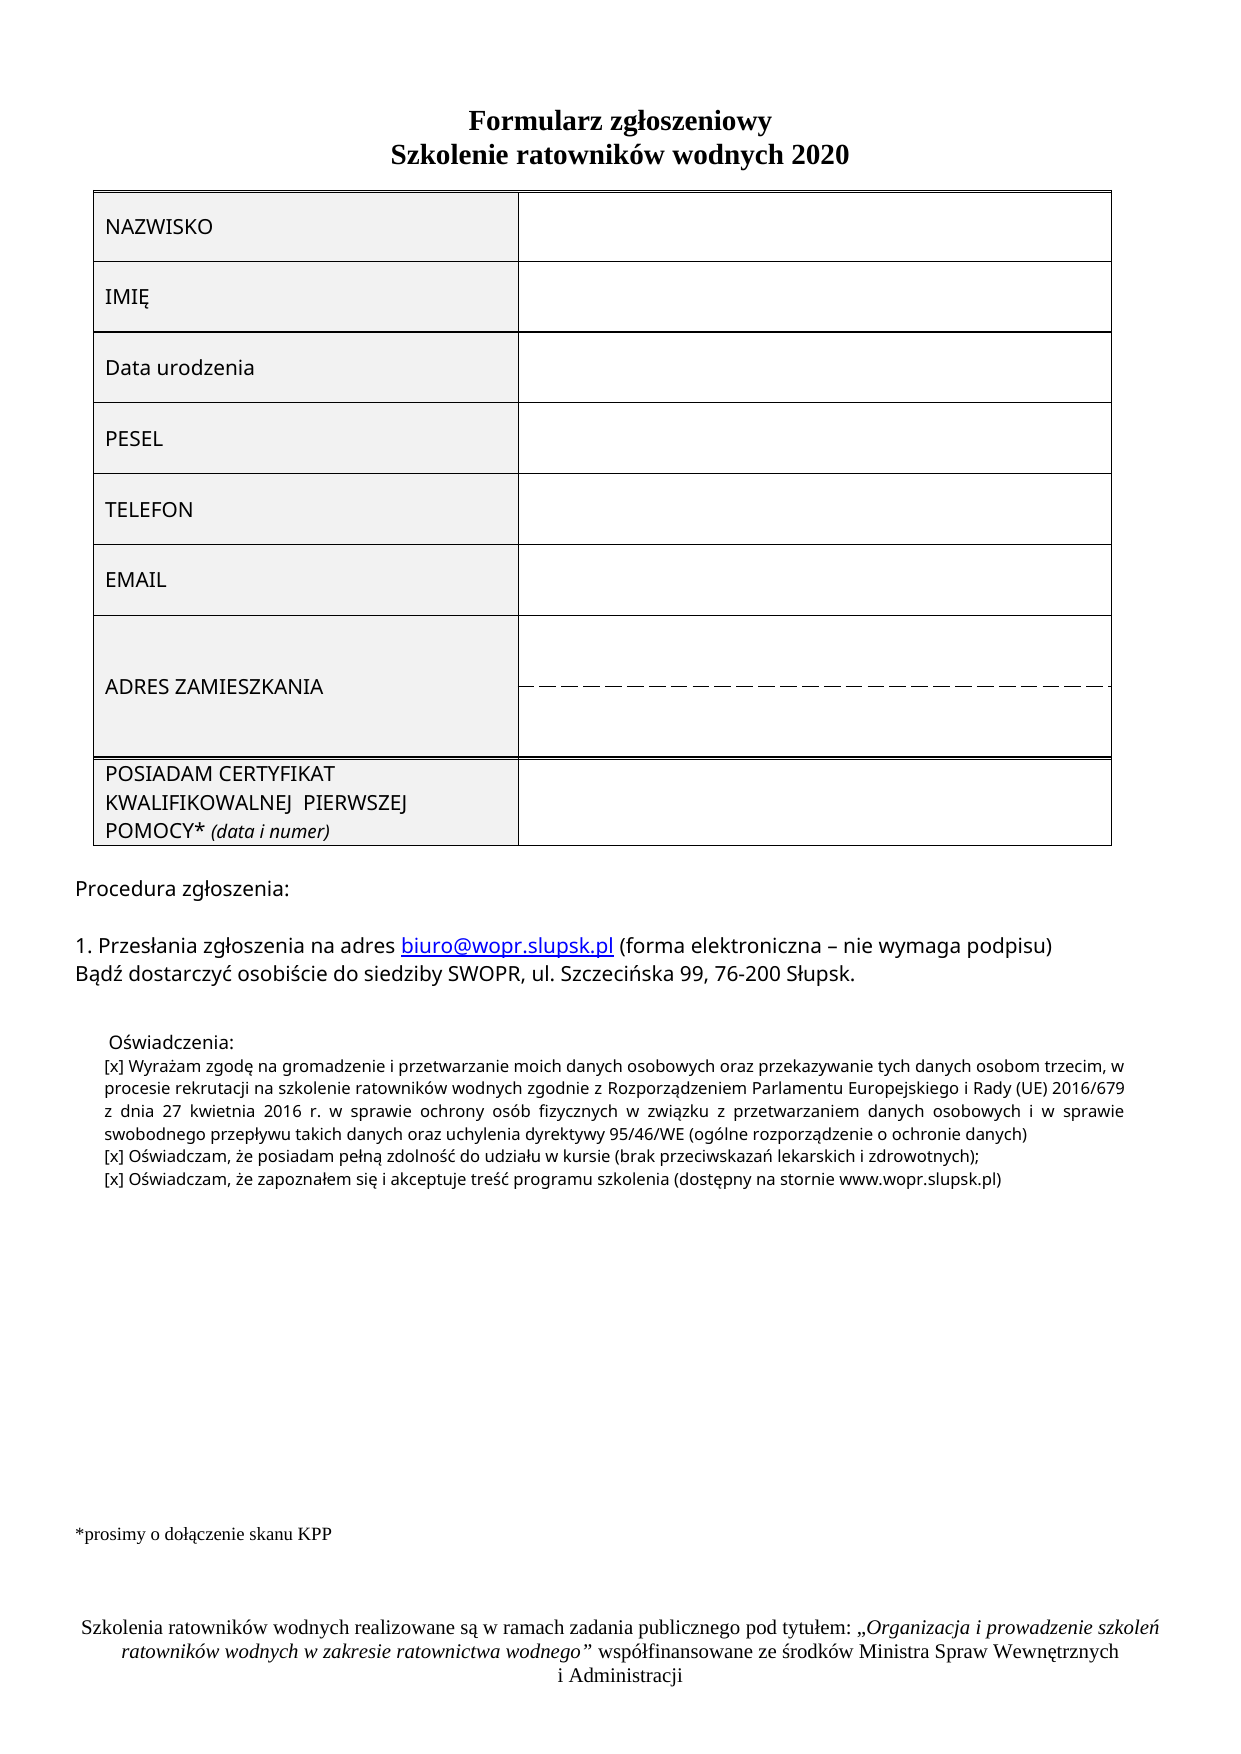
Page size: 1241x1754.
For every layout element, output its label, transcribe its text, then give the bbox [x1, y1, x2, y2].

table_header NAZWISKO [94, 193, 518, 261]
table_cell [519, 616, 1111, 686]
text *prosimy o dołączenie skanu KPP [75, 1523, 1165, 1544]
text 1. Przesłania zgłoszenia na adres biuro@wopr.slupsk.pl (forma elektroniczna – nie wymaga podpisu) [75, 931, 1165, 959]
table_cell [519, 686, 1111, 756]
table_cell Data urodzenia [94, 333, 518, 402]
table_cell IMIĘ [94, 262, 518, 331]
table_cell [519, 474, 1111, 544]
table_cell POSIADAM CERTYFIKAT KWALIFIKOWALNEJ PIERWSZEJ POMOCY* (data i numer) [94, 760, 518, 845]
text Bądź dostarczyć osobiście do siedziby SWOPR, ul. Szczecińska 99, 76-200 Słupsk. [75, 959, 1165, 988]
text Procedura zgłoszenia: [75, 874, 1165, 903]
table_cell [519, 403, 1111, 473]
table_cell [519, 760, 1111, 845]
text Formularz zgłoszeniowy [75, 103, 1165, 137]
table_cell [519, 333, 1111, 402]
table_cell EMAIL [94, 545, 518, 615]
table_header [519, 193, 1111, 261]
table_cell ADRES ZAMIESZKANIA [94, 616, 518, 756]
text Szkolenie ratowników wodnych 2020 [75, 137, 1165, 171]
table_cell PESEL [94, 403, 518, 473]
table_cell [519, 545, 1111, 615]
table_cell TELEFON [94, 474, 518, 544]
table_cell [519, 262, 1111, 331]
